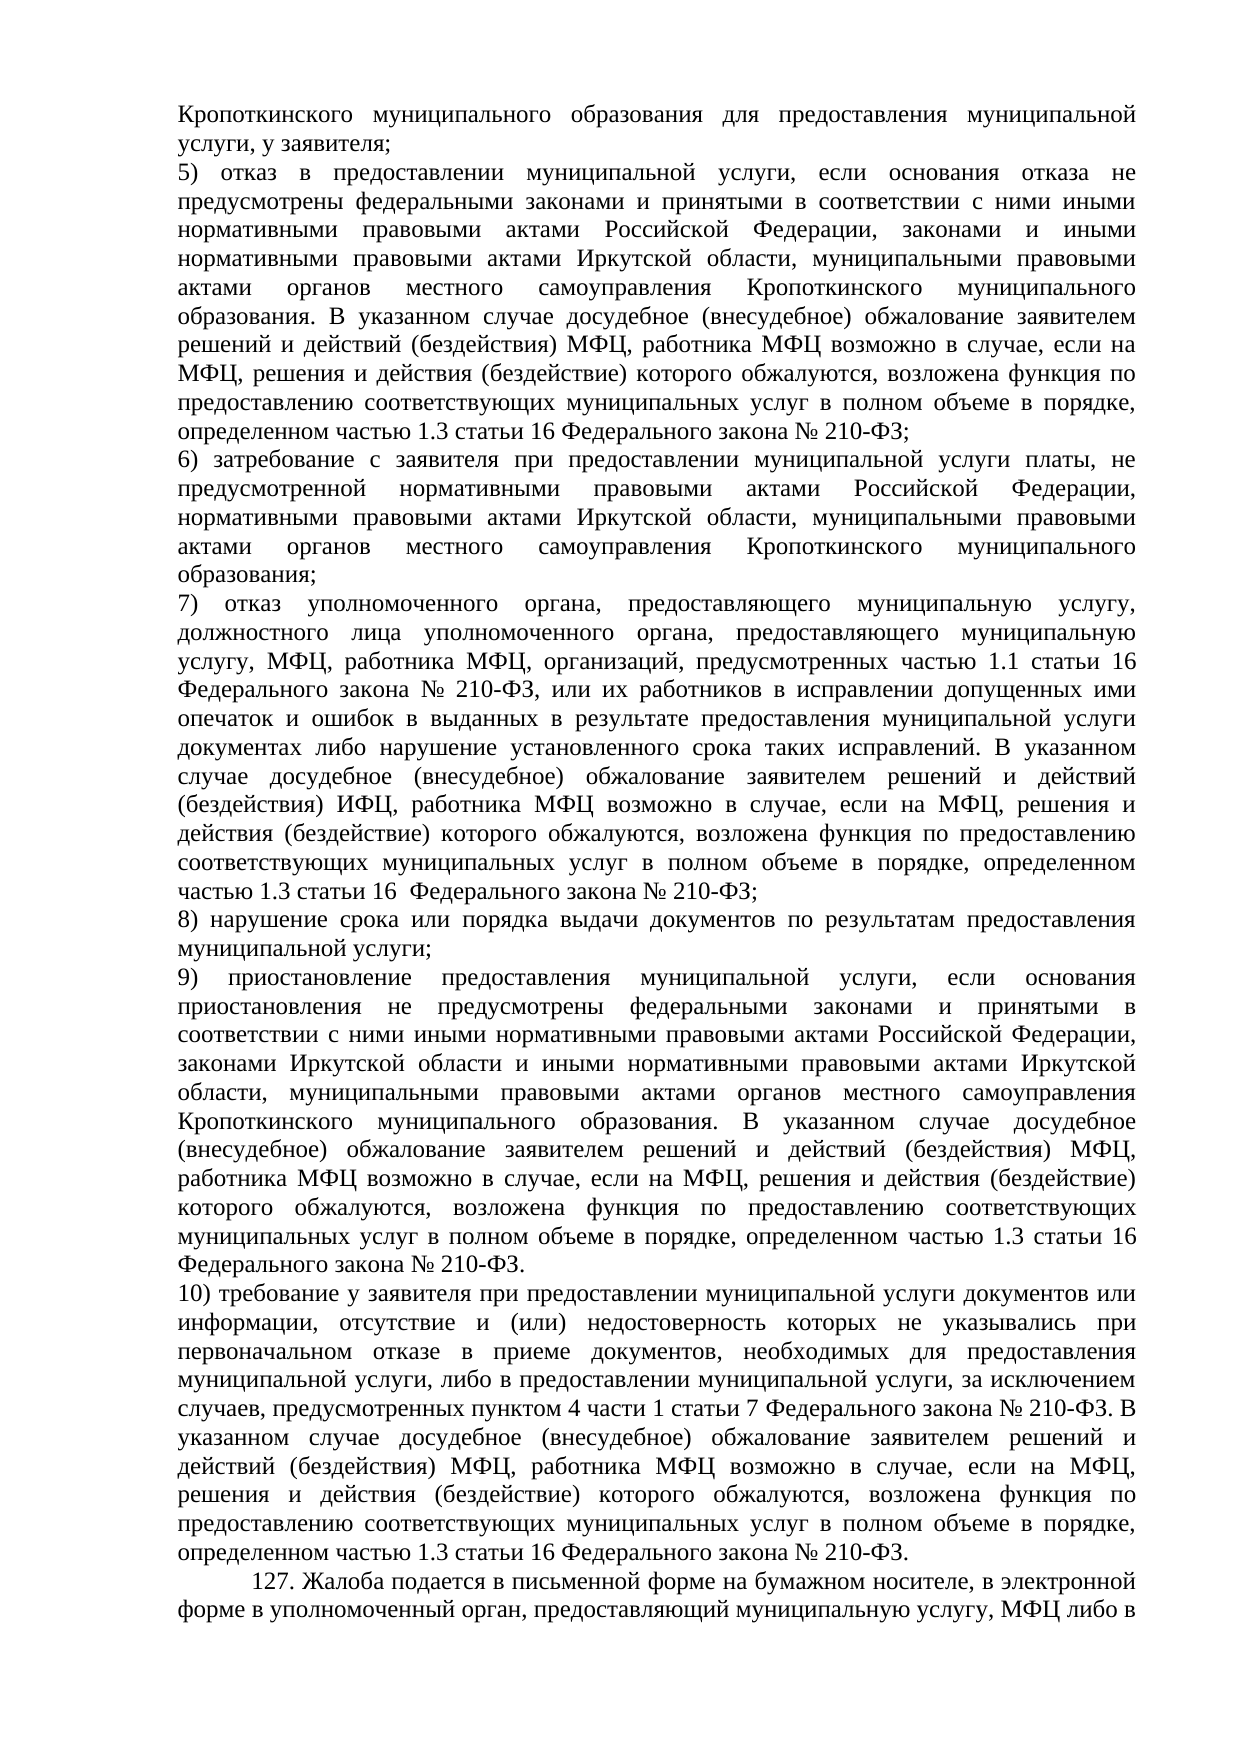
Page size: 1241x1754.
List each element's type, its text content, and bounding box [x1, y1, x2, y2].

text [177, 1566, 1137, 1623]
text 5) отказ в предоставлении муниципальной услуги, если основания отказа не предусмотрены федеральными законами и принятыми в соответствии с ними иными нормативными правовыми актами Российской Федерации, законами и иными нормативными правовыми актами Иркутской области, муниципальными правовыми актами органов местного самоуправления Кропоткинского муниципального образования. В указанном случае досудебное (внесудебное) обжалование заявителем решений и действий (бездействия) МФЦ, работника МФЦ возможно в случае, если на МФЦ, решения и действия (бездействие) которого обжалуются, возложена функция по предоставлению соответствующих муниципальных услуг в полном объеме в порядке, определенном частью 1.3 статьи 16 Федерального закона № 210-ФЗ; [177, 157, 1137, 444]
text 9) приостановление предоставления муниципальной услуги, если основания приостановления не предусмотрены федеральными законами и принятыми в соответствии с ними иными нормативными правовыми актами Российской Федерации, законами Иркутской области и иными нормативными правовыми актами Иркутской области, муниципальными правовыми актами органов местного самоуправления Кропоткинского муниципального образования. В указанном случае досудебное (внесудебное) обжалование заявителем решений и действий (бездействия) МФЦ, работника МФЦ возможно в случае, если на МФЦ, решения и действия (бездействие) которого обжалуются, возложена функция по предоставлению соответствующих муниципальных услуг в полном объеме в порядке, определенном частью 1.3 статьи 16 Федерального закона № 210-ФЗ. [177, 962, 1137, 1278]
text 8) нарушение срока или порядка выдачи документов по результатам предоставления муниципальной услуги; [177, 904, 1137, 962]
text 7) отказ уполномоченного органа, предоставляющего муниципальную услугу, должностного лица уполномоченного органа, предоставляющего муниципальную услугу, МФЦ, работника МФЦ, организаций, предусмотренных частью 1.1 статьи 16 Федерального закона № 210-ФЗ, или их работников в исправлении допущенных ими опечаток и ошибок в выданных в результате предоставления муниципальной услуги документах либо нарушение установленного срока таких исправлений. В указанном случае досудебное (внесудебное) обжалование заявителем решений и действий (бездействия) ИФЦ, работника МФЦ возможно в случае, если на МФЦ, решения и действия (бездействие) которого обжалуются, возложена функция по предоставлению соответствующих муниципальных услуг в полном объеме в порядке, определенном частью 1.3 статьи 16 Федерального закона № 210-ФЗ; [177, 588, 1137, 904]
text 10) требование у заявителя при предоставлении муниципальной услуги документов или информации, отсутствие и (или) недостоверность которых не указывались при первоначальном отказе в приеме документов, необходимых для предоставления муниципальной услуги, либо в предоставлении муниципальной услуги, за исключением случаев, предусмотренных пунктом 4 части 1 статьи 7 Федерального закона № 210-ФЗ. В указанном случае досудебное (внесудебное) обжалование заявителем решений и действий (бездействия) МФЦ, работника МФЦ возможно в случае, если на МФЦ, решения и действия (бездействие) которого обжалуются, возложена функция по предоставлению соответствующих муниципальных услуг в полном объеме в порядке, определенном частью 1.3 статьи 16 Федерального закона № 210-ФЗ. [177, 1278, 1137, 1566]
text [177, 99, 1137, 157]
text 6) затребование с заявителя при предоставлении муниципальной услуги платы, не предусмотренной нормативными правовыми актами Российской Федерации, нормативными правовыми актами Иркутской области, муниципальными правовыми актами органов местного самоуправления Кропоткинского муниципального образования; [177, 444, 1137, 588]
